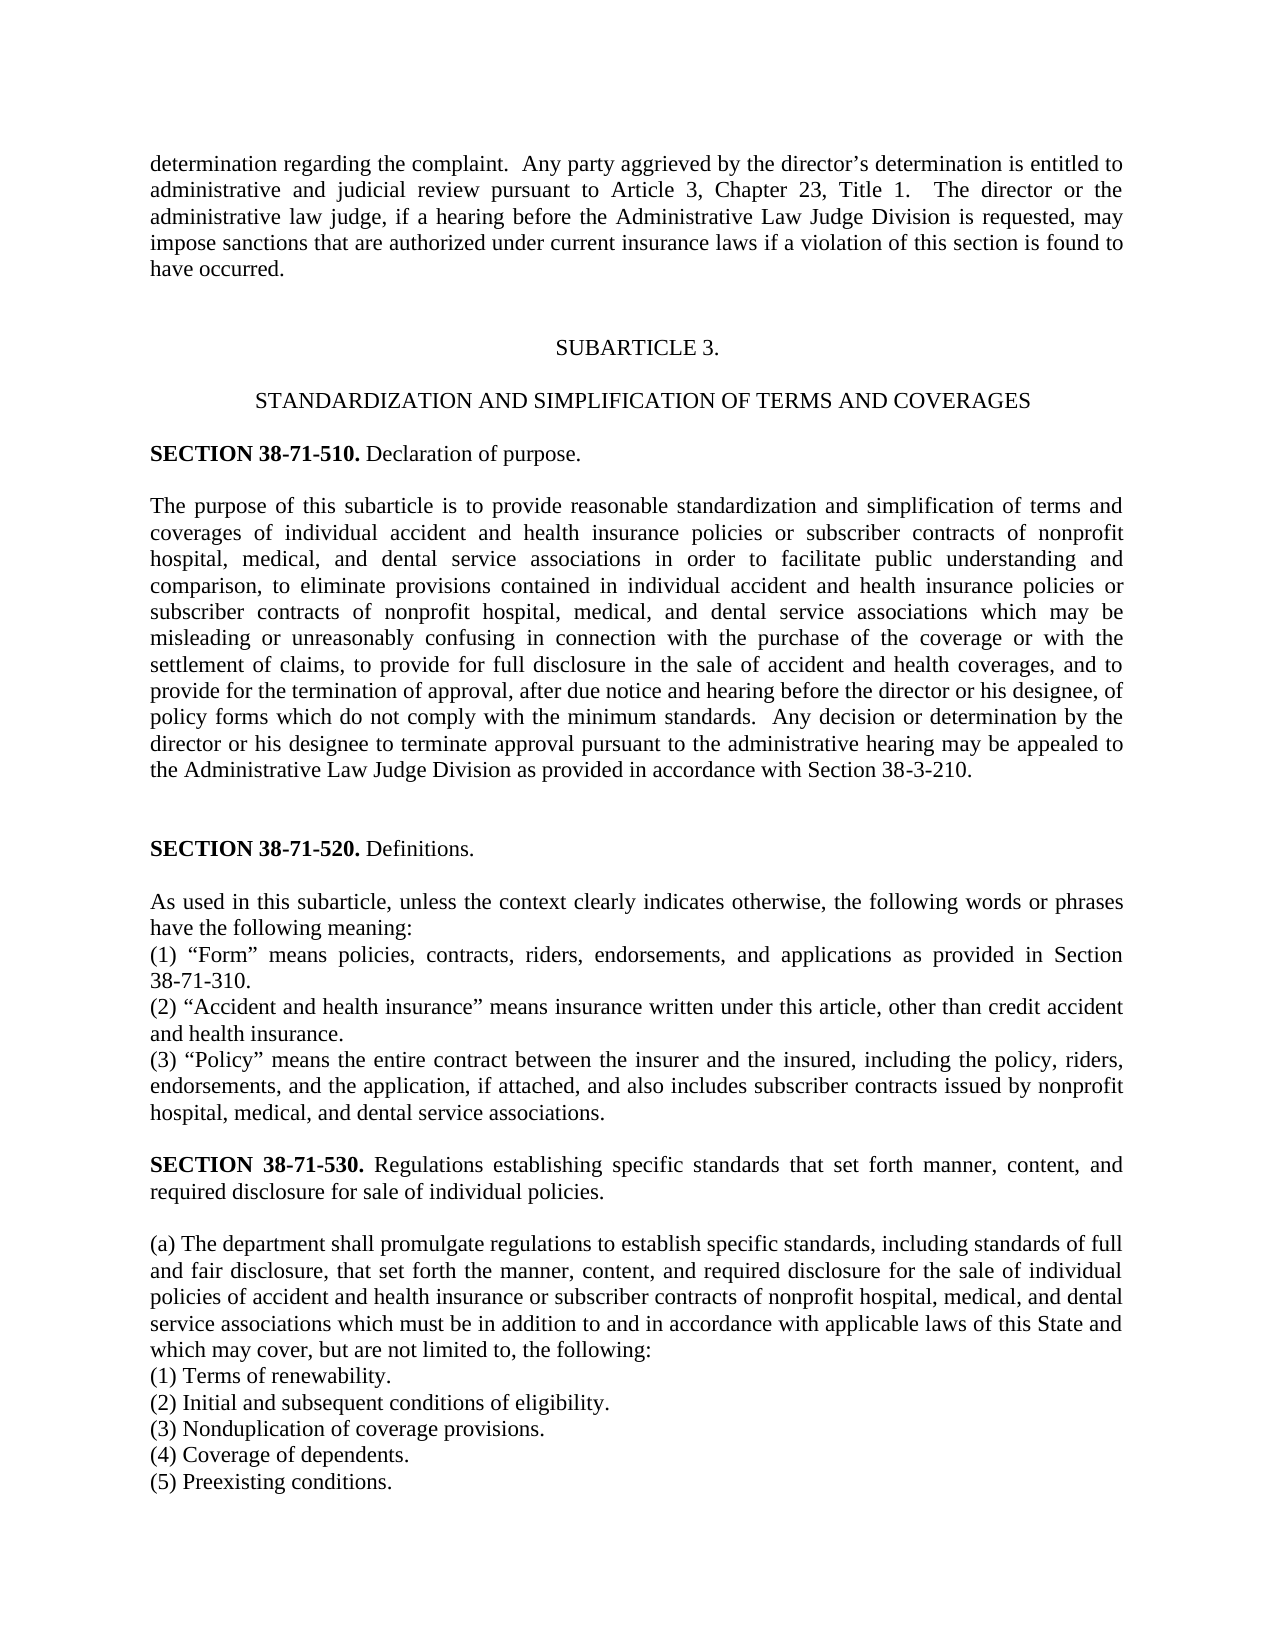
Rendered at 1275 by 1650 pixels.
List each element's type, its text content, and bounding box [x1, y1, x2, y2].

text (5) Preexisting conditions. [150, 1468, 1125, 1494]
text (3) Nonduplication of coverage provisions. [150, 1415, 1125, 1441]
text SECTION 38-71-520. Definitions. [150, 835, 1125, 862]
text SUBARTICLE 3. [150, 334, 1125, 361]
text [150, 150, 1125, 282]
text (1) “Form” means policies, contracts, riders, endorsements, and applications as provided in Section 38-71-310. [150, 941, 1125, 993]
text (2) Initial and subsequent conditions of eligibility. [150, 1389, 1125, 1415]
text SECTION 38-71-510. Declaration of purpose. [150, 440, 1125, 466]
text SECTION 38-71-530. Regulations establishing specific standards that set forth manner, content, and required disclosure for sale of individual policies. [150, 1151, 1125, 1204]
text STANDARDIZATION AND SIMPLIFICATION OF TERMS AND COVERAGES [150, 387, 1125, 413]
text (3) “Policy” means the entire contract between the insurer and the insured, including the policy, riders, endorsements, and the application, if attached, and also includes subscriber contracts issued by nonprofit hospital, medical, and dental service associations. [150, 1046, 1125, 1125]
text (a) The department shall promulgate regulations to establish specific standards, including standards of full and fair disclosure, that set forth the manner, content, and required disclosure for the sale of individual policies of accident and health insurance or subscriber contracts of nonprofit hospital, medical, and dental service associations which must be in addition to and in accordance with applicable laws of this State and which may cover, but are not limited to, the following: [150, 1231, 1125, 1362]
text (1) Terms of renewability. [150, 1362, 1125, 1389]
text (4) Coverage of dependents. [150, 1441, 1125, 1468]
text As used in this subarticle, unless the context clearly indicates otherwise, the following words or phrases have the following meaning: [150, 888, 1125, 941]
text (2) “Accident and health insurance” means insurance written under this article, other than credit accident and health insurance. [150, 993, 1125, 1046]
text The purpose of this subarticle is to provide reasonable standardization and simplification of terms and coverages of individual accident and health insurance policies or subscriber contracts of nonprofit hospital, medical, and dental service associations in order to facilitate public understanding and comparison, to eliminate provisions contained in individual accident and health insurance policies or subscriber contracts of nonprofit hospital, medical, and dental service associations which may be misleading or unreasonably confusing in connection with the purchase of the coverage or with the settlement of claims, to provide for full disclosure in the sale of accident and health coverages, and to provide for the termination of approval, after due notice and hearing before the director or his designee, of policy forms which do not comply with the minimum standards. Any decision or determination by the director or his designee to terminate approval pursuant to the administrative hearing may be appealed to the Administrative Law Judge Division as provided in accordance with Section 38-3-210. [150, 493, 1125, 782]
